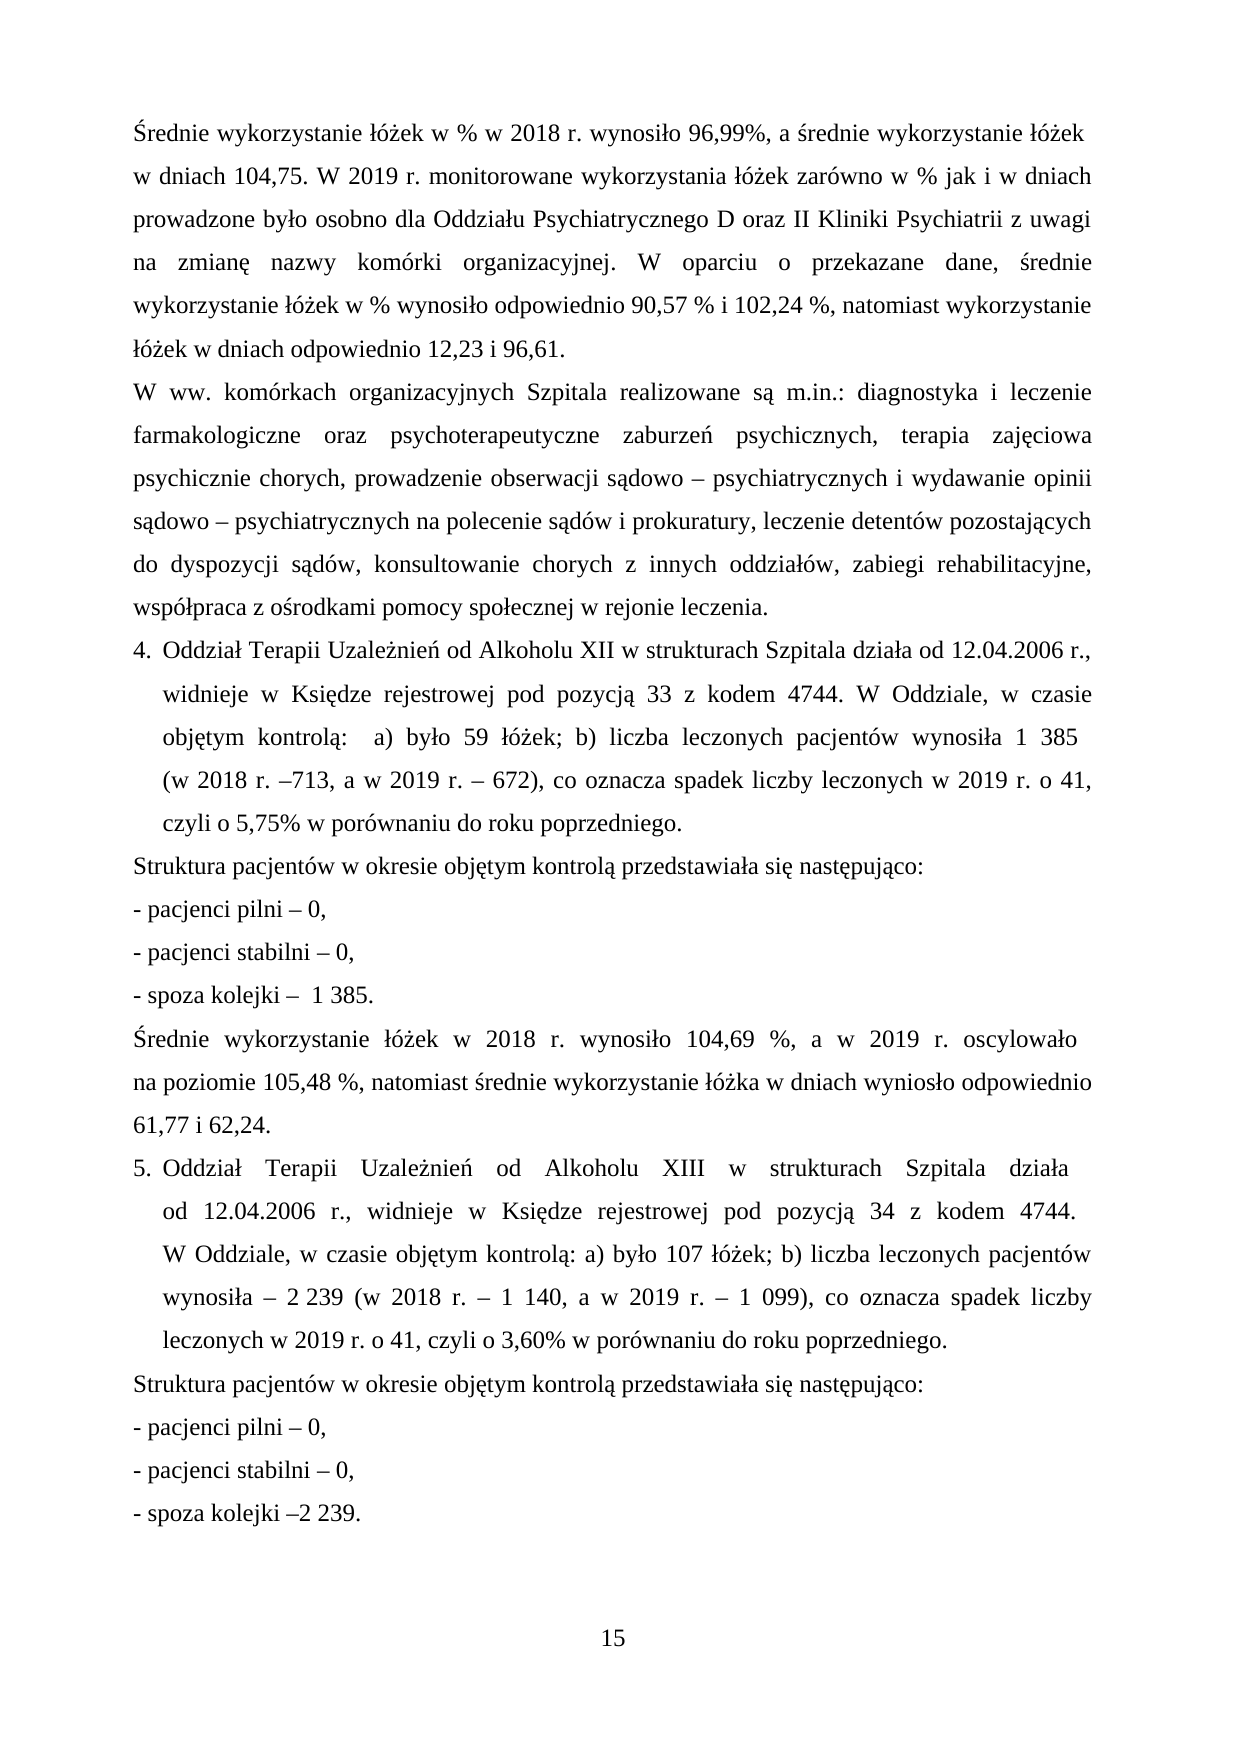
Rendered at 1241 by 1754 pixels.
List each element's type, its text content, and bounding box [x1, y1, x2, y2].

list - spoza kolejki –2 239. [133, 1498, 1093, 1527]
list - pacjenci pilni – 0, [133, 1412, 1093, 1441]
list - pacjenci stabilni – 0, [133, 1455, 1093, 1484]
list Oddział Terapii Uzależnień od Alkoholu XIII w strukturach Szpitala działa od 12.04.2006 r., widnieje w Księdze rejestrowej pod pozycją 34 z kodem 4744. W Oddziale, w czasie objętym kontrolą: a) było 107 łóżek; b) liczba leczonych pacjentów wynosiła – 2 239 (w 2018 r. – 1 140, a w 2019 r. – 1 099), co oznacza spadek liczby leczonych w 2019 r. o 41, czyli o 3,60% w porównaniu do roku poprzedniego. [133, 1153, 1093, 1354]
list - pacjenci stabilni – 0, [133, 937, 1093, 966]
list Średnie wykorzystanie łóżek w % w 2018 r. wynosiło 96,99%, a średnie wykorzystanie łóżek w dniach 104,75. W 2019 r. monitorowane wykorzystania łóżek zarówno w % jak i w dniach prowadzone było osobno dla Oddziału Psychiatrycznego D oraz II Kliniki Psychiatrii z uwagi na zmianę nazwy komórki organizacyjnej. W oparciu o przekazane dane, średnie wykorzystanie łóżek w % wynosiło odpowiednio 90,57 % i 102,24 %, natomiast wykorzystanie łóżek w dniach odpowiednio 12,23 i 96,61. [133, 118, 1093, 362]
list W ww. komórkach organizacyjnych Szpitala realizowane są m.in.: diagnostyka i leczenie farmakologiczne oraz psychoterapeutyczne zaburzeń psychicznych, terapia zajęciowa psychicznie chorych, prowadzenie obserwacji sądowo – psychiatrycznych i wydawanie opinii sądowo – psychiatrycznych na polecenie sądów i prokuratury, leczenie detentów pozostających do dyspozycji sądów, konsultowanie chorych z innych oddziałów, zabiegi rehabilitacyjne, współpraca z ośrodkami pomocy społecznej w rejonie leczenia. [133, 377, 1093, 621]
list Średnie wykorzystanie łóżek w 2018 r. wynosiło 104,69 %, a w 2019 r. oscylowało na poziomie 105,48 %, natomiast średnie wykorzystanie łóżka w dniach wyniosło odpowiednio 61,77 i 62,24. [133, 1024, 1093, 1139]
list Struktura pacjentów w okresie objętym kontrolą przedstawiała się następująco: [133, 1369, 1093, 1397]
list Oddział Terapii Uzależnień od Alkoholu XII w strukturach Szpitala działa od 12.04.2006 r., widnieje w Księdze rejestrowej pod pozycją 33 z kodem 4744. W Oddziale, w czasie objętym kontrolą: a) było 59 łóżek; b) liczba leczonych pacjentów wynosiła 1 385 (w 2018 r. –713, a w 2019 r. – 672), co oznacza spadek liczby leczonych w 2019 r. o 41, czyli o 5,75% w porównaniu do roku poprzedniego. [133, 636, 1093, 837]
list - pacjenci pilni – 0, [133, 894, 1093, 923]
list Struktura pacjentów w okresie objętym kontrolą przedstawiała się następująco: [133, 851, 1093, 880]
list - spoza kolejki – 1 385. [133, 981, 1093, 1009]
